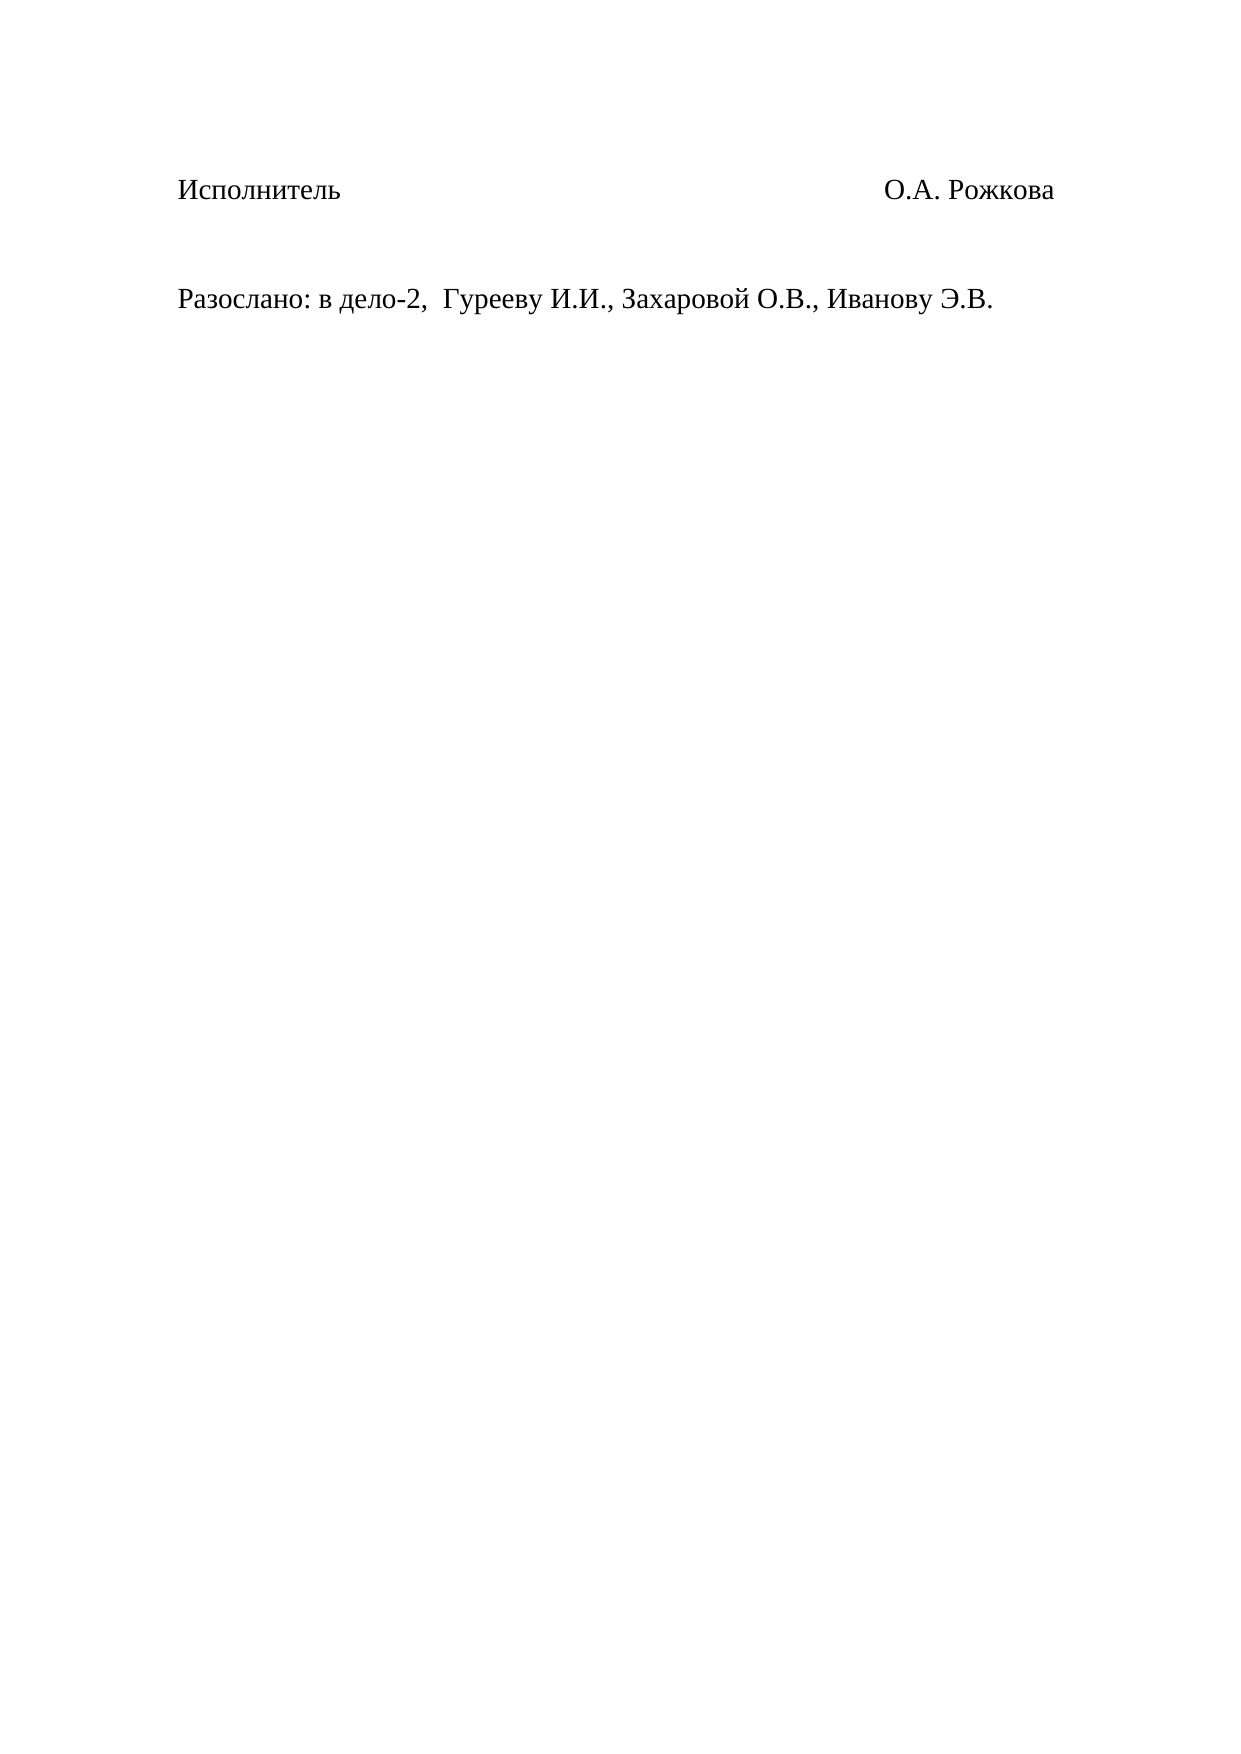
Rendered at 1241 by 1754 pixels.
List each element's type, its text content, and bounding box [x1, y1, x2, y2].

text Исполнитель О.А. Рожкова [118, 172, 1152, 206]
text Разослано: в дело-2, Гурееву И.И., Захаровой О.В., Иванову Э.В. [118, 281, 1152, 315]
